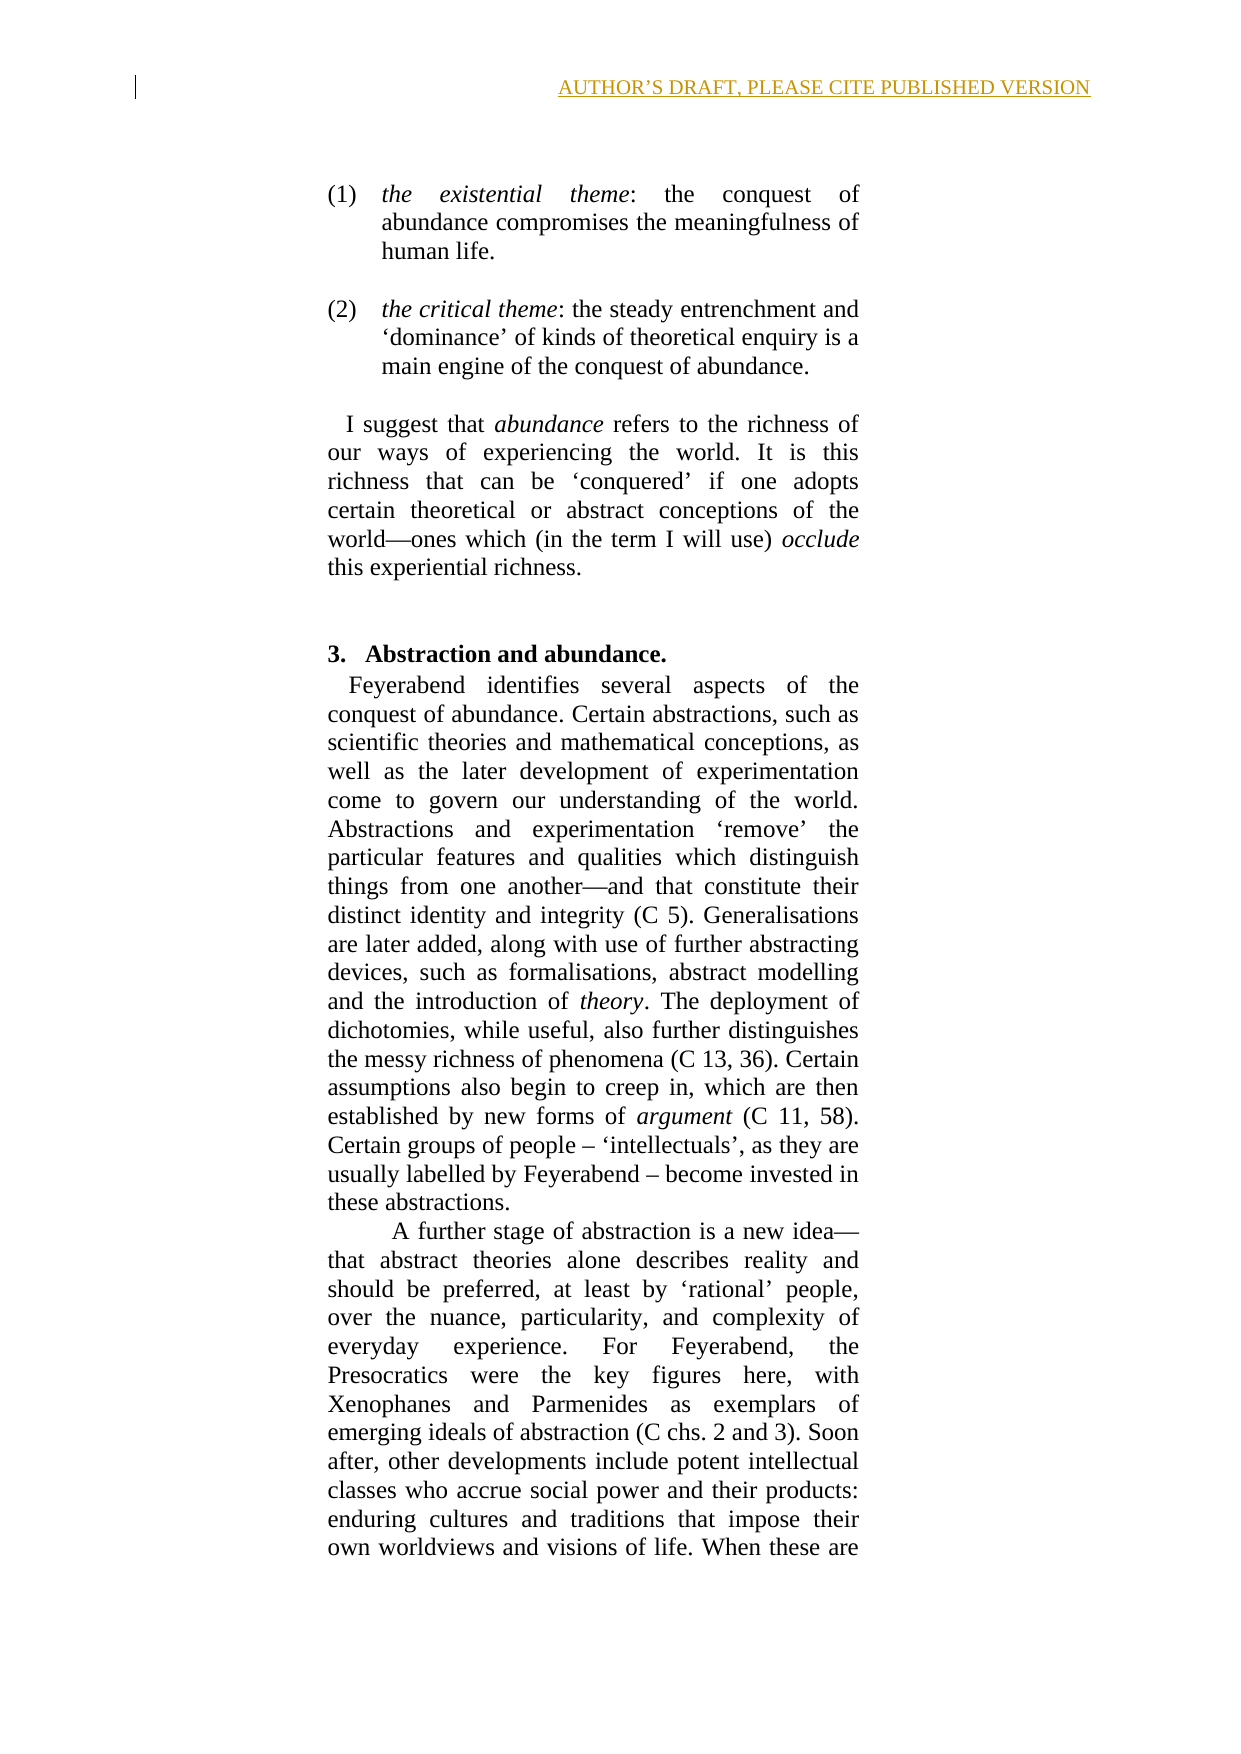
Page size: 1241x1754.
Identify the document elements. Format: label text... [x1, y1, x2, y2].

list the existential theme: the conquest of abundance compromises the meaningfulness of human life. [327, 179, 859, 265]
list the critical theme: the steady entrenchment and ‘dominance’ of kinds of theoretical enquiry is a main engine of the conquest of abundance. [327, 294, 859, 380]
text I suggest that abundance refers to the richness of our ways of experiencing the world. It is this richness that can be ‘conquered’ if one adopts certain theoretical or abstract conceptions of the world—ones which (in the term I will use) occlude this experiential richness. [327, 409, 859, 581]
list Abstraction and abundance. [327, 639, 859, 667]
text Feyerabend identifies several aspects of the conquest of abundance. Certain abstractions, such as scientific theories and mathematical conceptions, as well as the later development of experimentation come to govern our understanding of the world. Abstractions and experimentation ‘remove’ the particular features and qualities which distinguish things from one another—and that constitute their distinct identity and integrity (C 5). Generalisations are later added, along with use of further abstracting devices, such as formalisations, abstract modelling and the introduction of theory. The deployment of dichotomies, while useful, also further distinguishes the messy richness of phenomena (C 13, 36). Certain assumptions also begin to creep in, which are then established by new forms of argument (C 11, 58). Certain groups of people – ‘intellectuals’, as they are usually labelled by Feyerabend – become invested in these abstractions. [327, 670, 859, 1216]
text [327, 1216, 859, 1561]
